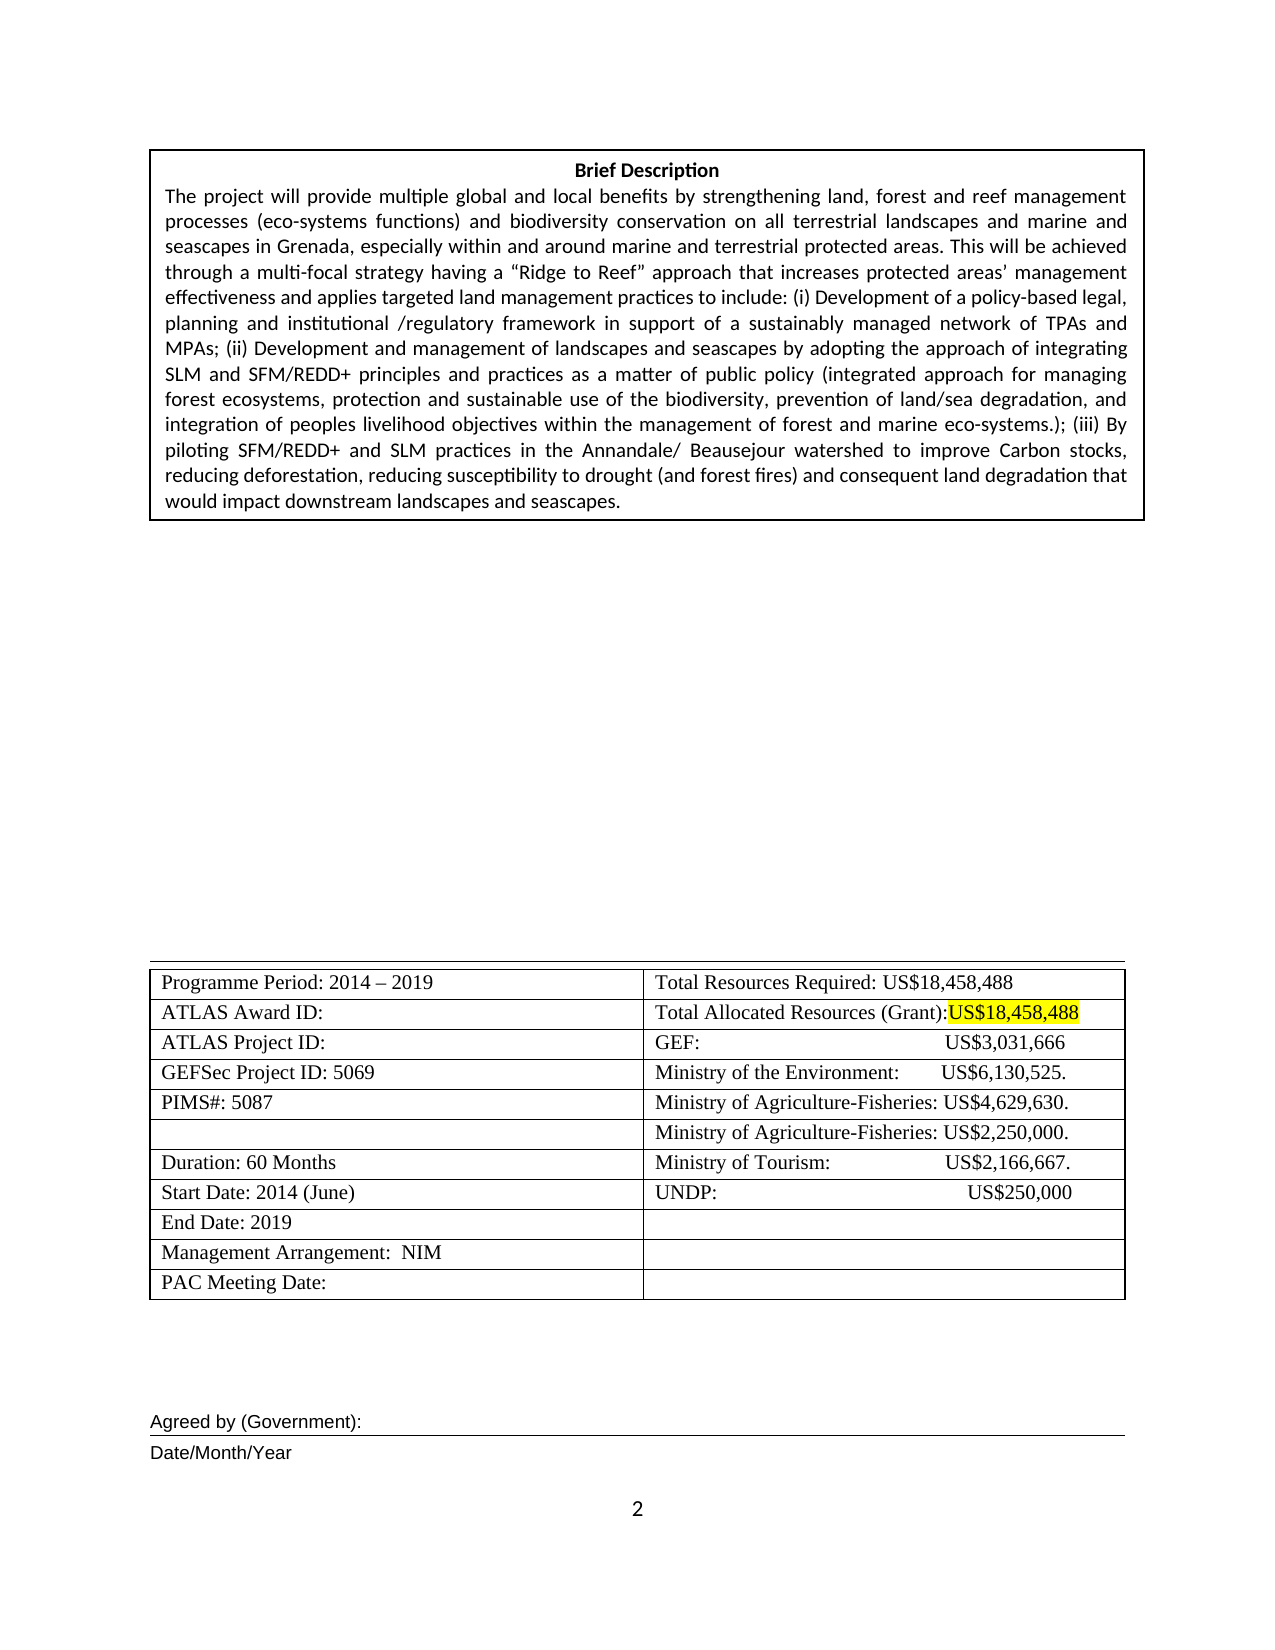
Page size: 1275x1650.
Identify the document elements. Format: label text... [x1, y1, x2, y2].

table_cell Duration: 60 Months [151, 1150, 643, 1179]
table_cell GEF: US$3,031,666 [644, 1030, 1124, 1059]
table_cell Total Allocated Resources (Grant):US$18,458,488 [644, 1000, 1124, 1029]
table_cell Management Arrangement: NIM [151, 1240, 643, 1269]
table_cell ATLAS Project ID: [151, 1030, 643, 1059]
table_cell UNDP: US$250,000 [644, 1180, 1124, 1209]
table_cell Ministry of the Environment: US$6,130,525. [644, 1060, 1124, 1089]
table_cell Start Date: 2014 (June) [151, 1180, 643, 1209]
text Agreed by (Government): [150, 1411, 1125, 1435]
table_cell Ministry of Agriculture-Fisheries: US$2,250,000. [644, 1120, 1124, 1149]
table_header Programme Period: 2014 – 2019 [151, 970, 643, 999]
table_cell PAC Meeting Date: [151, 1270, 643, 1299]
table_cell [151, 1120, 643, 1149]
table_cell [644, 1270, 1124, 1299]
text Date/Month/Year [150, 1442, 1125, 1463]
table_header Total Resources Required: US$18,458,488 [644, 970, 1124, 999]
table_cell Ministry of Agriculture-Fisheries: US$4,629,630. [644, 1090, 1124, 1119]
table_cell ATLAS Award ID: [151, 1000, 643, 1029]
table_cell Ministry of Tourism: US$2,166,667. [644, 1150, 1124, 1179]
table_cell [644, 1240, 1124, 1269]
table_cell GEFSec Project ID: 5069 [151, 1060, 643, 1089]
table_cell [644, 1210, 1124, 1239]
table_cell End Date: 2019 [151, 1210, 643, 1239]
table_cell PIMS#: 5087 [151, 1090, 643, 1119]
